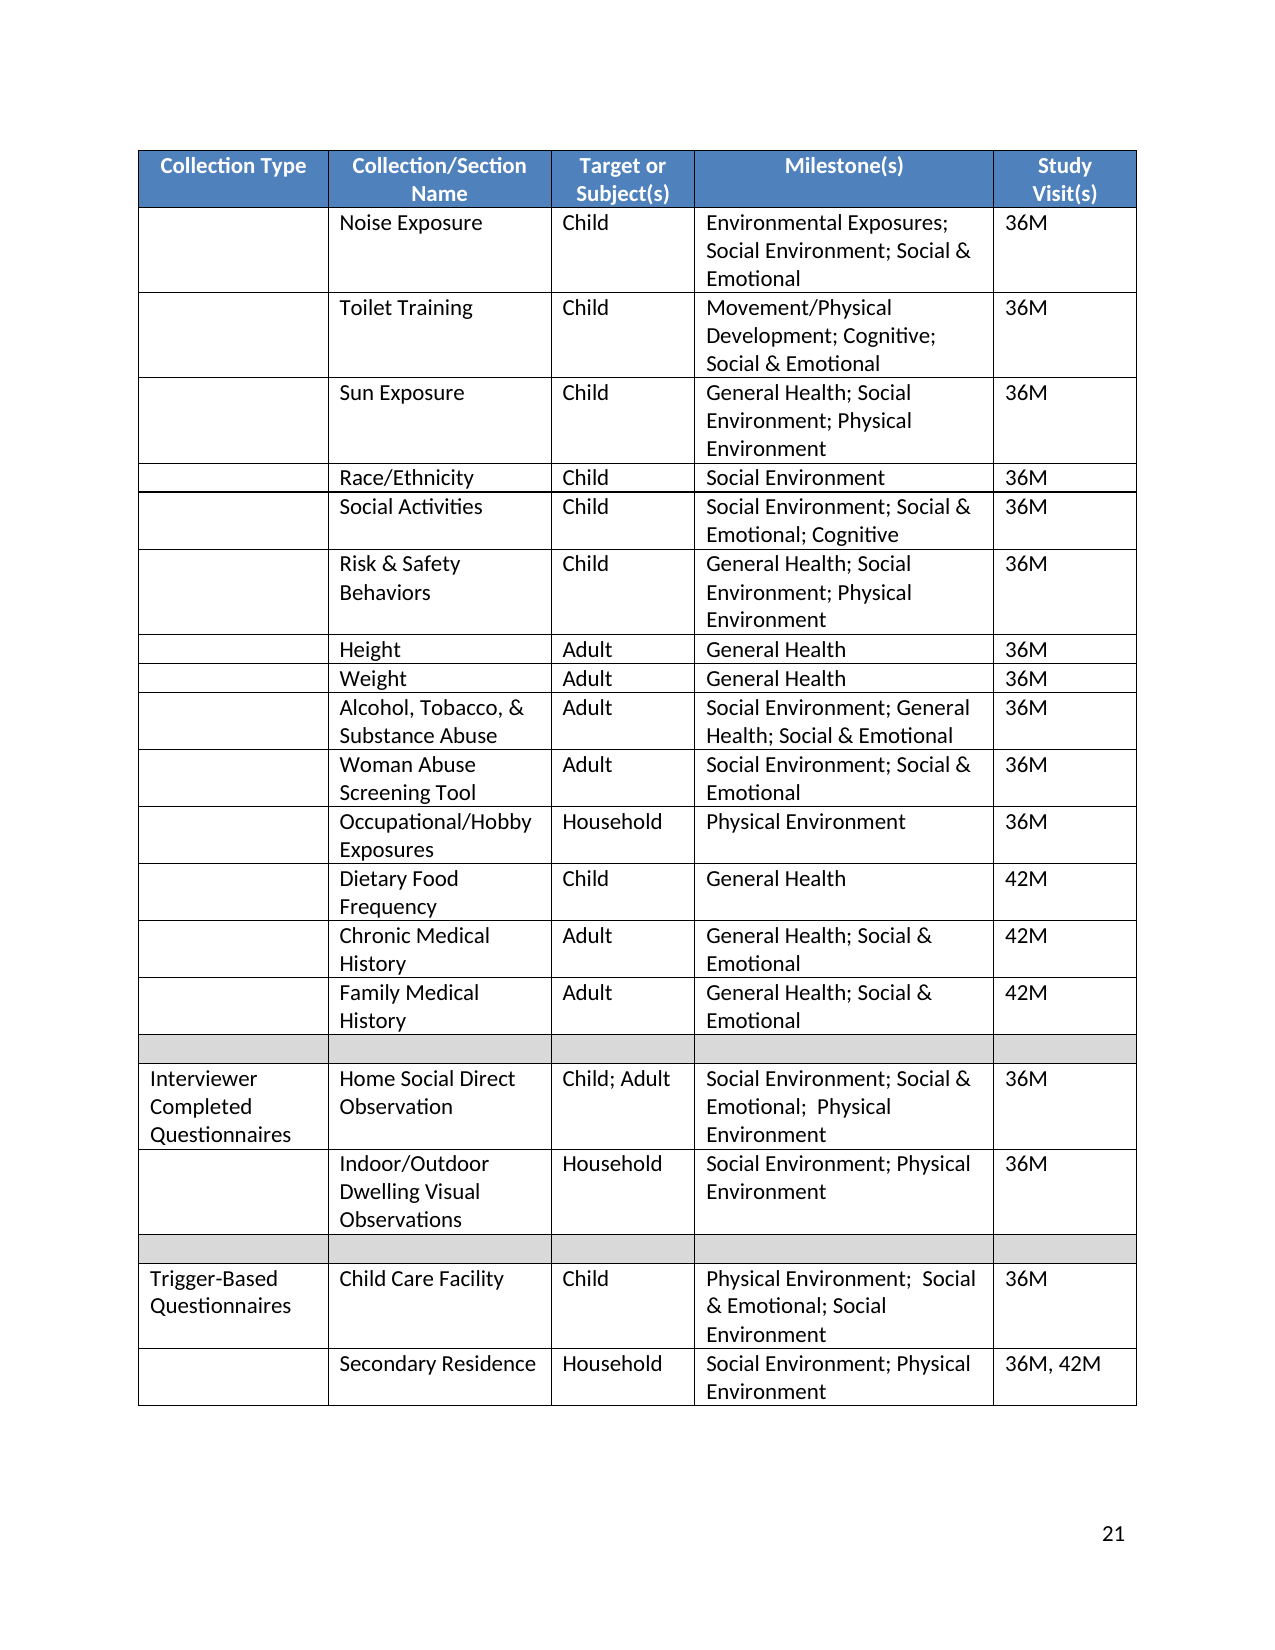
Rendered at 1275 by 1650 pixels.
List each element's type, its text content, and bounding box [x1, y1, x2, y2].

table_cell Child Care Facility [329, 1264, 551, 1348]
table_cell Social Environment; Social & Emotional; Physical Environment [695, 1064, 993, 1148]
table_cell [139, 464, 328, 491]
table_header Study Visit(s) [994, 151, 1136, 207]
table_cell General Health; Social & Emotional [695, 921, 993, 977]
table_cell Household [552, 1150, 694, 1233]
table_cell Height [329, 635, 551, 663]
table_cell Woman Abuse Screening Tool [329, 750, 551, 806]
table_cell 36M [994, 378, 1136, 462]
table_cell [139, 1349, 328, 1405]
table_cell Environmental Exposures; Social Environment; Social & Emotional [695, 208, 993, 292]
table_cell Child [552, 550, 694, 634]
table_cell Social Activities [329, 493, 551, 548]
table_cell Social Environment; General Health; Social & Emotional [695, 693, 993, 749]
table_cell Interviewer Completed Questionnaires [139, 1064, 328, 1148]
table_cell Dietary Food Frequency [329, 864, 551, 920]
table_cell Adult [552, 635, 694, 663]
table_cell Child; Adult [552, 1064, 694, 1148]
table_cell Physical Environment; Social & Emotional; Social Environment [695, 1264, 993, 1348]
table_cell Race/Ethnicity [329, 464, 551, 491]
table_cell Child [552, 864, 694, 920]
table_cell Adult [552, 664, 694, 692]
table_cell General Health; Social Environment; Physical Environment [695, 550, 993, 634]
table_cell [139, 208, 328, 292]
table_header Collection Type [139, 151, 328, 207]
table_cell General Health; Social Environment; Physical Environment [695, 378, 993, 462]
table_cell 42M [994, 864, 1136, 920]
table_cell Weight [329, 664, 551, 692]
table_cell Risk & Safety Behaviors [329, 550, 551, 634]
table_cell Child [552, 464, 694, 491]
table_cell Social Environment; Social & Emotional; Cognitive [695, 493, 993, 548]
table_cell Social Environment; Physical Environment [695, 1150, 993, 1233]
table_cell Household [552, 807, 694, 863]
table_cell [139, 293, 328, 377]
table_cell 36M [994, 750, 1136, 806]
table_cell Social Environment; Physical Environment [695, 1349, 993, 1405]
table_cell 36M [994, 1150, 1136, 1233]
table_cell 42M [994, 978, 1136, 1034]
table_cell 42M [994, 921, 1136, 977]
table_cell [139, 693, 328, 749]
table_cell General Health [695, 635, 993, 663]
table_cell [139, 1150, 328, 1233]
table_cell General Health [695, 864, 993, 920]
table_cell 36M [994, 293, 1136, 377]
table_cell [695, 1235, 993, 1263]
table_cell Child [552, 208, 694, 292]
table_cell General Health [695, 664, 993, 692]
table_cell Occupational/Hobby Exposures [329, 807, 551, 863]
table_cell Child [552, 493, 694, 548]
table_cell Home Social Direct Observation [329, 1064, 551, 1148]
table_cell 36M [994, 664, 1136, 692]
table_cell Family Medical History [329, 978, 551, 1034]
table_cell Alcohol, Tobacco, & Substance Abuse [329, 693, 551, 749]
table_cell [994, 1235, 1136, 1263]
table_cell [139, 807, 328, 863]
table_cell 36M [994, 464, 1136, 491]
table_cell [139, 635, 328, 663]
table_cell Child [552, 293, 694, 377]
table_cell Social Environment [695, 464, 993, 491]
table_cell [139, 1035, 328, 1063]
table_cell 36M [994, 807, 1136, 863]
table_cell [139, 864, 328, 920]
table_cell [139, 921, 328, 977]
table_cell Adult [552, 921, 694, 977]
table_cell [139, 550, 328, 634]
table_cell Adult [552, 693, 694, 749]
table_cell [139, 750, 328, 806]
table_cell Social Environment; Social & Emotional [695, 750, 993, 806]
table_cell 36M [994, 550, 1136, 634]
table_cell [139, 664, 328, 692]
table_cell Sun Exposure [329, 378, 551, 462]
table_cell Child [552, 378, 694, 462]
table_header Milestone(s) [695, 151, 993, 207]
table_cell Movement/Physical Development; Cognitive; Social & Emotional [695, 293, 993, 377]
table_cell 36M [994, 493, 1136, 548]
table_cell [139, 378, 328, 462]
table_cell [695, 1035, 993, 1063]
table_cell [139, 1235, 328, 1263]
table_cell Household [552, 1349, 694, 1405]
table_cell General Health; Social & Emotional [695, 978, 993, 1034]
table_cell 36M [994, 1264, 1136, 1348]
table_cell [139, 493, 328, 548]
table_cell Chronic Medical History [329, 921, 551, 977]
table_cell Adult [552, 978, 694, 1034]
table_cell [329, 1235, 551, 1263]
table_cell Noise Exposure [329, 208, 551, 292]
table_cell 36M, 42M [994, 1349, 1136, 1405]
table_cell [329, 1035, 551, 1063]
table_cell Toilet Training [329, 293, 551, 377]
table_cell Physical Environment [695, 807, 993, 863]
table_cell 36M [994, 693, 1136, 749]
table_cell Trigger-Based Questionnaires [139, 1264, 328, 1348]
table_cell Child [552, 1264, 694, 1348]
table_cell Indoor/Outdoor Dwelling Visual Observations [329, 1150, 551, 1233]
table_cell 36M [994, 635, 1136, 663]
table_cell 36M [994, 208, 1136, 292]
table_cell [139, 978, 328, 1034]
table_cell [552, 1235, 694, 1263]
table_cell 36M [994, 1064, 1136, 1148]
table_cell [552, 1035, 694, 1063]
table_cell [994, 1035, 1136, 1063]
table_header Target or Subject(s) [552, 151, 694, 207]
table_header Collection/Section Name [329, 151, 551, 207]
table_cell Adult [552, 750, 694, 806]
table_cell Secondary Residence [329, 1349, 551, 1405]
